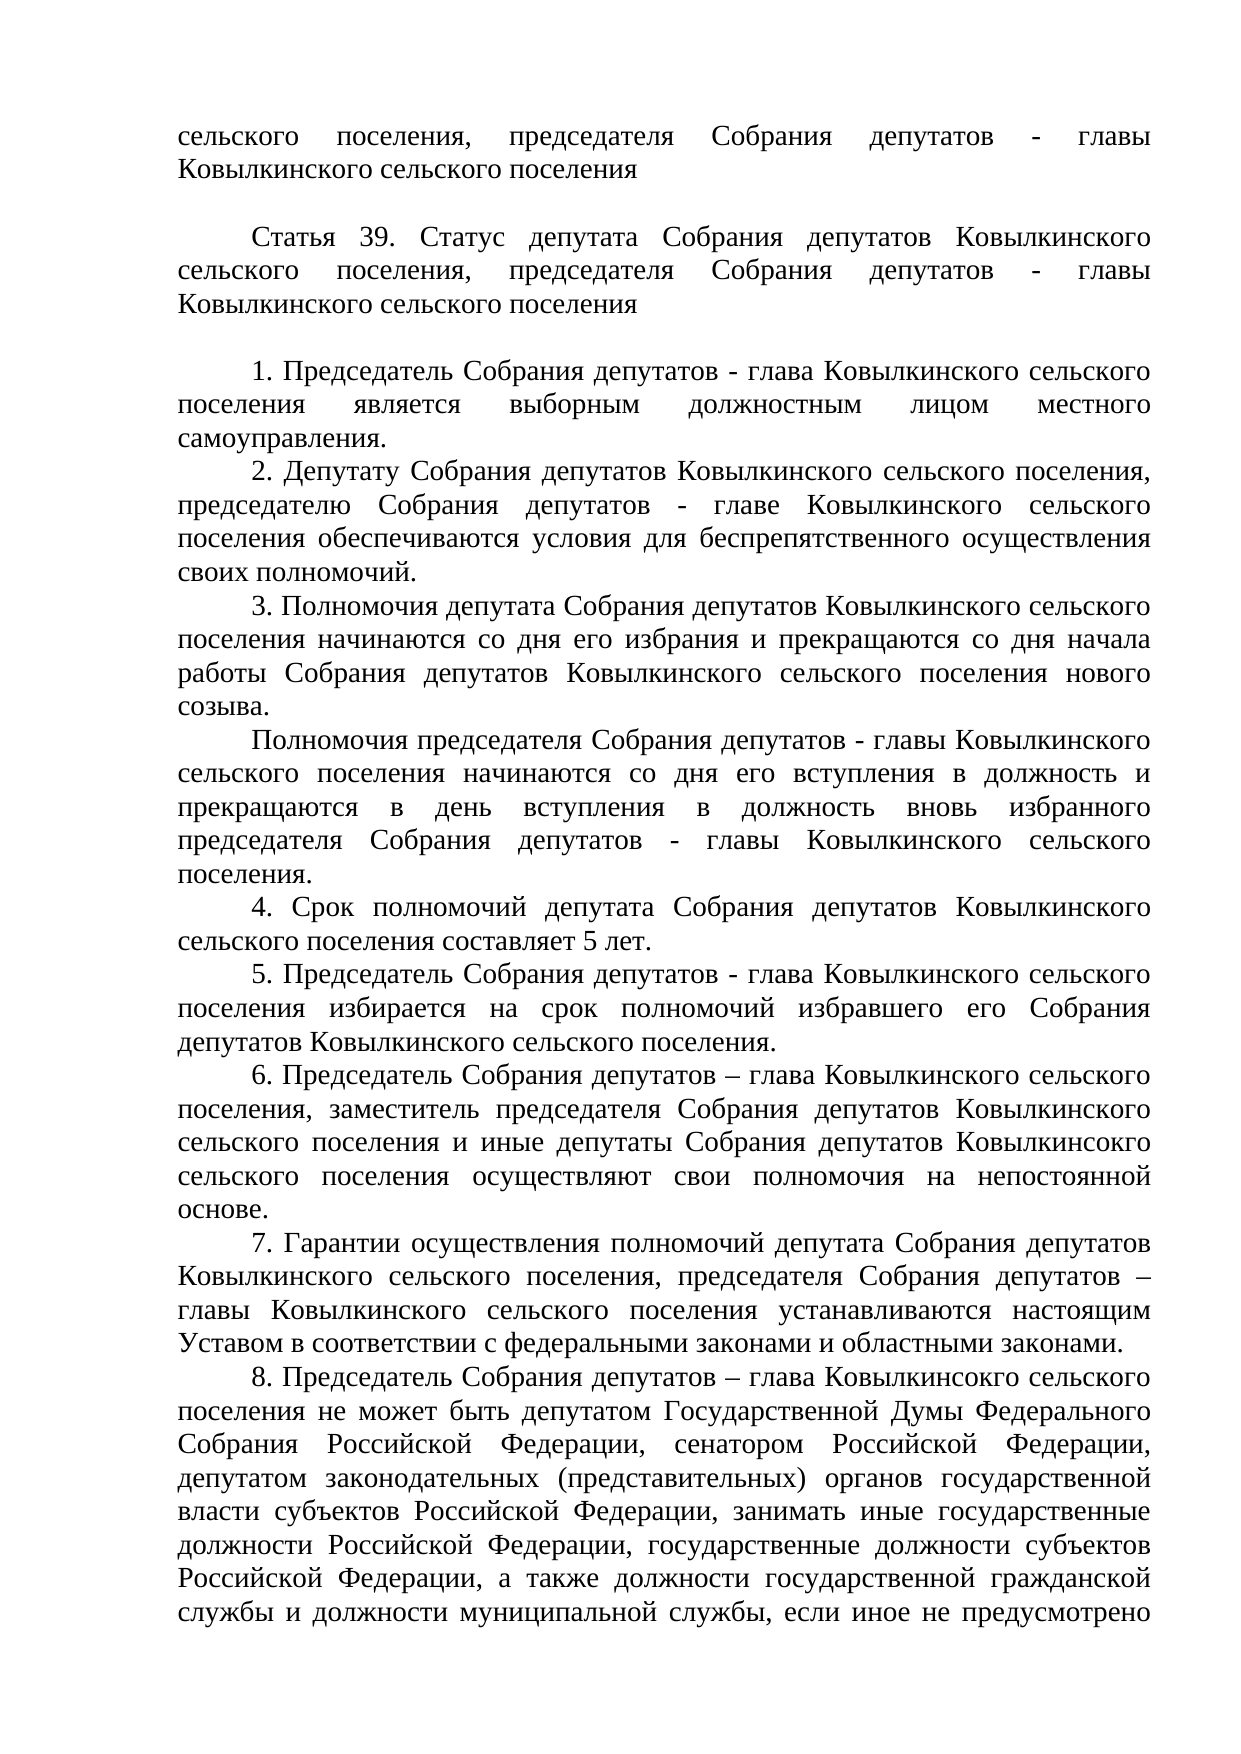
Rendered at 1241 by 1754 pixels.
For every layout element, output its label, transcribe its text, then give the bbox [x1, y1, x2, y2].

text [177, 118, 1152, 185]
text Полномочия председателя Собрания депутатов - главы Ковылкинского сельского поселения начинаются со дня его вступления в должность и прекращаются в день вступления в должность вновь избранного председателя Собрания депутатов - главы Ковылкинского сельского поселения. [177, 722, 1152, 889]
text 3. Полномочия депутата Собрания депутатов Ковылкинского сельского поселения начинаются со дня его избрания и прекращаются со дня начала работы Собрания депутатов Ковылкинского сельского поселения нового созыва. [177, 588, 1152, 722]
text 1. Председатель Собрания депутатов - глава Ковылкинского сельского поселения является выборным должностным лицом местного самоуправления. [177, 353, 1152, 453]
text 2. Депутату Собрания депутатов Ковылкинского сельского поселения, председателю Собрания депутатов - главе Ковылкинского сельского поселения обеспечиваются условия для беспрепятственного осуществления своих полномочий. [177, 453, 1152, 588]
text 7. Гарантии осуществления полномочий депутата Собрания депутатов Ковылкинского сельского поселения, председателя Собрания депутатов – главы Ковылкинского сельского поселения устанавливаются настоящим Уставом в соответствии с федеральными законами и областными законами. [177, 1225, 1152, 1359]
text Статья 39. Статус депутата Собрания депутатов Ковылкинского сельского поселения, председателя Собрания депутатов - главы Ковылкинского сельского поселения [177, 219, 1152, 319]
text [177, 1359, 1152, 1627]
text 6. Председатель Собрания депутатов – глава Ковылкинского сельского поселения, заместитель председателя Собрания депутатов Ковылкинского сельского поселения и иные депутаты Собрания депутатов Ковылкинсокго сельского поселения осуществляют свои полномочия на непостоянной основе. [177, 1057, 1152, 1225]
text 4. Срок полномочий депутата Собрания депутатов Ковылкинского сельского поселения составляет 5 лет. [177, 889, 1152, 957]
text 5. Председатель Собрания депутатов - глава Ковылкинского сельского поселения избирается на срок полномочий избравшего его Собрания депутатов Ковылкинского сельского поселения. [177, 957, 1152, 1057]
